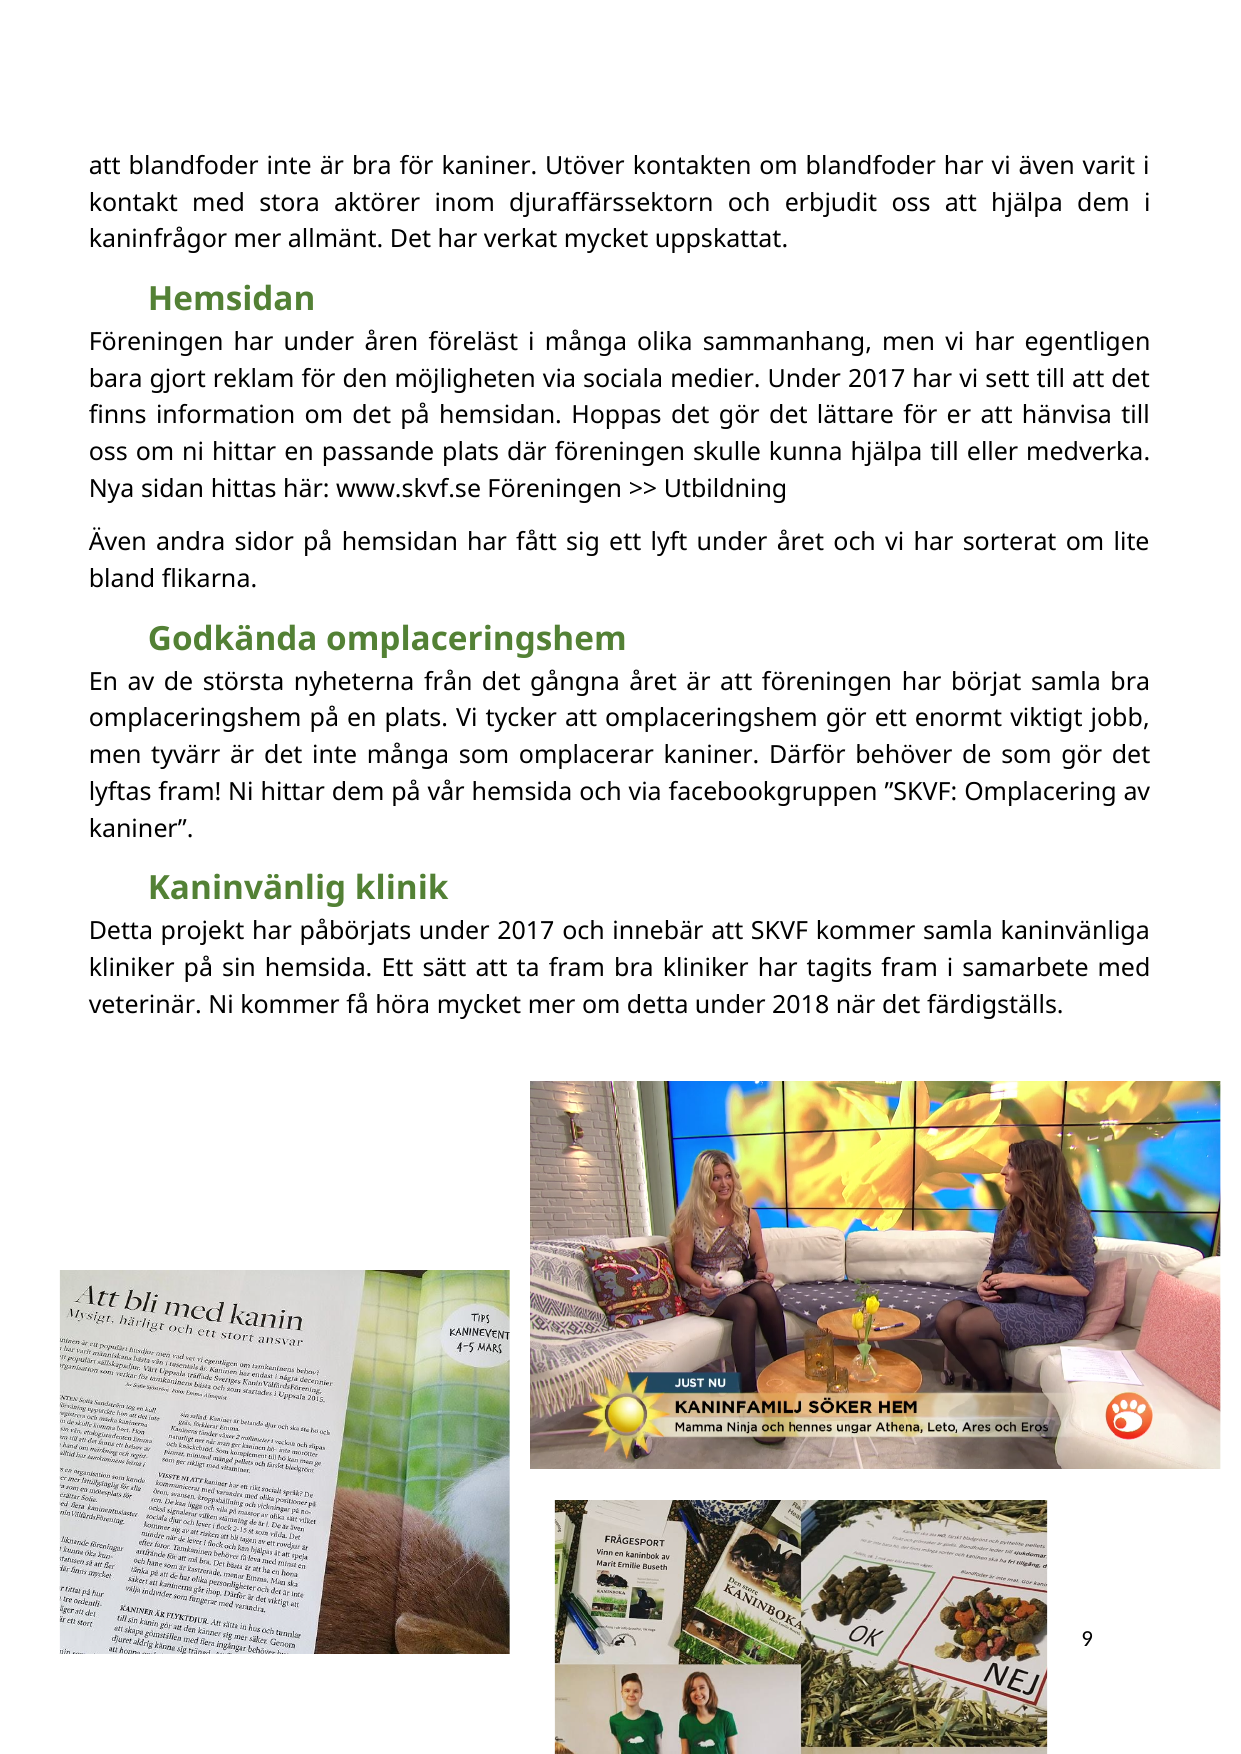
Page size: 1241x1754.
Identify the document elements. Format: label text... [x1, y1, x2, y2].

text Föreningen har under åren föreläst i många olika sammanhang, men vi har egentligen bara gjort reklam för den möjligheten via sociala medier. Under 2017 har vi sett till att det finns information om det på hemsidan. Hoppas det gör det lättare för er att hänvisa till oss om ni hittar en passande plats där föreningen skulle kunna hjälpa till eller medverka. Nya sidan hittas här: www.skvf.se Föreningen >> Utbildning [88, 323, 1152, 505]
text En av de största nyheterna från det gångna året är att föreningen har börjat samla bra omplaceringshem på en plats. Vi tycker att omplaceringshem gör ett enormt viktigt jobb, men tyvärr är det inte många som omplacerar kaniner. Därför behöver de som gör det lyftas fram! Ni hittar dem på vår hemsida och via facebookgruppen ”SKVF: Omplacering av kaniner”. [88, 663, 1152, 844]
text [88, 148, 1152, 255]
subtitle Godkända omplaceringshem [148, 614, 1093, 660]
subtitle Hemsidan [148, 274, 1093, 320]
picture [554, 1500, 1048, 1754]
subtitle Kaninvänlig klinik [148, 864, 1093, 909]
text Detta projekt har påbörjats under 2017 och innebär att SKVF kommer samla kaninvänliga kliniker på sin hemsida. Ett sätt att ta fram bra kliniker har tagits fram i samarbete med veterinär. Ni kommer få höra mycket mer om detta under 2018 när det färdigställs. [88, 913, 1152, 1020]
picture [59, 1270, 510, 1654]
text Även andra sidor på hemsidan har fått sig ett lyft under året och vi har sorterat om lite bland flikarna. [88, 524, 1152, 595]
picture [530, 1081, 1221, 1469]
